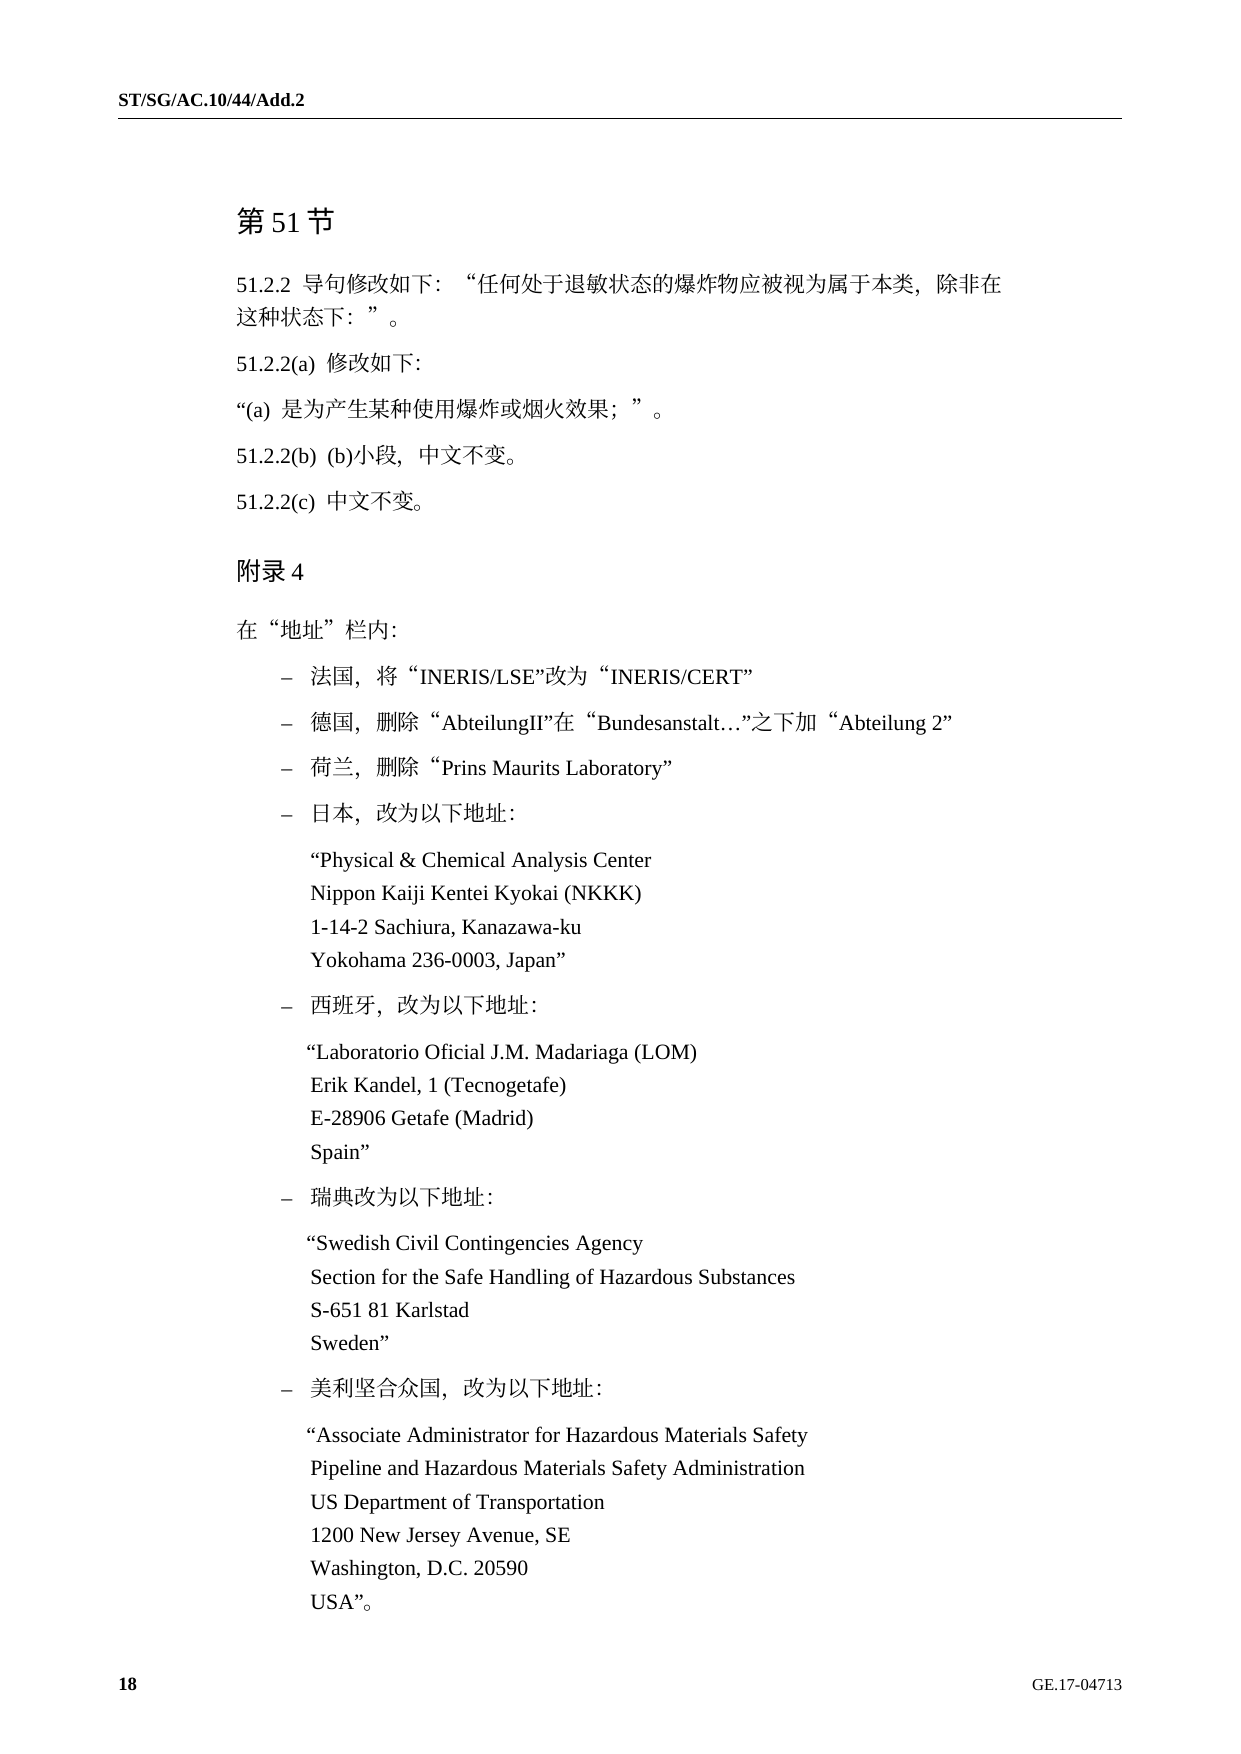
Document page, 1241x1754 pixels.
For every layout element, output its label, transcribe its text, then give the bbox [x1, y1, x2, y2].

text – 法国，将“INERIS/LSE”改为“INERIS/CERT” [281, 657, 1004, 691]
text – 美利坚合众国，改为以下地址： [281, 1370, 1004, 1403]
text 51.2.2(c) 中文不变。 [236, 482, 1004, 516]
text – 德国，删除“AbteilungII”在“Bundesanstalt…”之下加“Abteilung 2” [281, 703, 1004, 737]
text 附录4 [118, 553, 1004, 587]
text 51.2.2 导句修改如下：“任何处于退敏状态的爆炸物应被视为属于本类，除非在这种状态下：”。 [236, 266, 1004, 332]
text “(a) 是为产生某种使用爆炸或烟火效果；”。 [236, 391, 1004, 424]
text – 日本，改为以下地址： [281, 795, 1004, 828]
text 第51节 [118, 199, 1004, 241]
text – 荷兰，删除“Prins Maurits Laboratory” [281, 749, 1004, 782]
text “Physical & Chemical Analysis Center Nippon Kaiji Kentei Kyokai (NKKK) 1-14-2 Sachiura, Kanazawa-ku Yokohama 236-0003, Japan” [310, 841, 1004, 974]
text – 西班牙，改为以下地址： [281, 987, 1004, 1020]
text “Laboratorio Oficial J.M. Madariaga (LOM) Erik Kandel, 1 (Tecnogetafe) E-28906 Getafe (Madrid) Spain” [306, 1032, 1004, 1166]
text 在“地址”栏内： [236, 612, 1004, 645]
text 51.2.2(b) (b)小段，中文不变。 [236, 437, 1004, 470]
text “Swedish Civil Contingencies Agency Section for the Safe Handling of Hazardous Substances S-651 81 Karlstad Sweden” [306, 1224, 1004, 1357]
text “Associate Administrator for Hazardous Materials Safety Pipeline and Hazardous Materials Safety Administration US Department of Transportation 1200 New Jersey Avenue, SE Washington, D.C. 20590 USA”。 [306, 1416, 1004, 1616]
text – 瑞典改为以下地址： [281, 1178, 1004, 1212]
text 51.2.2(a) 修改如下： [236, 345, 1004, 378]
